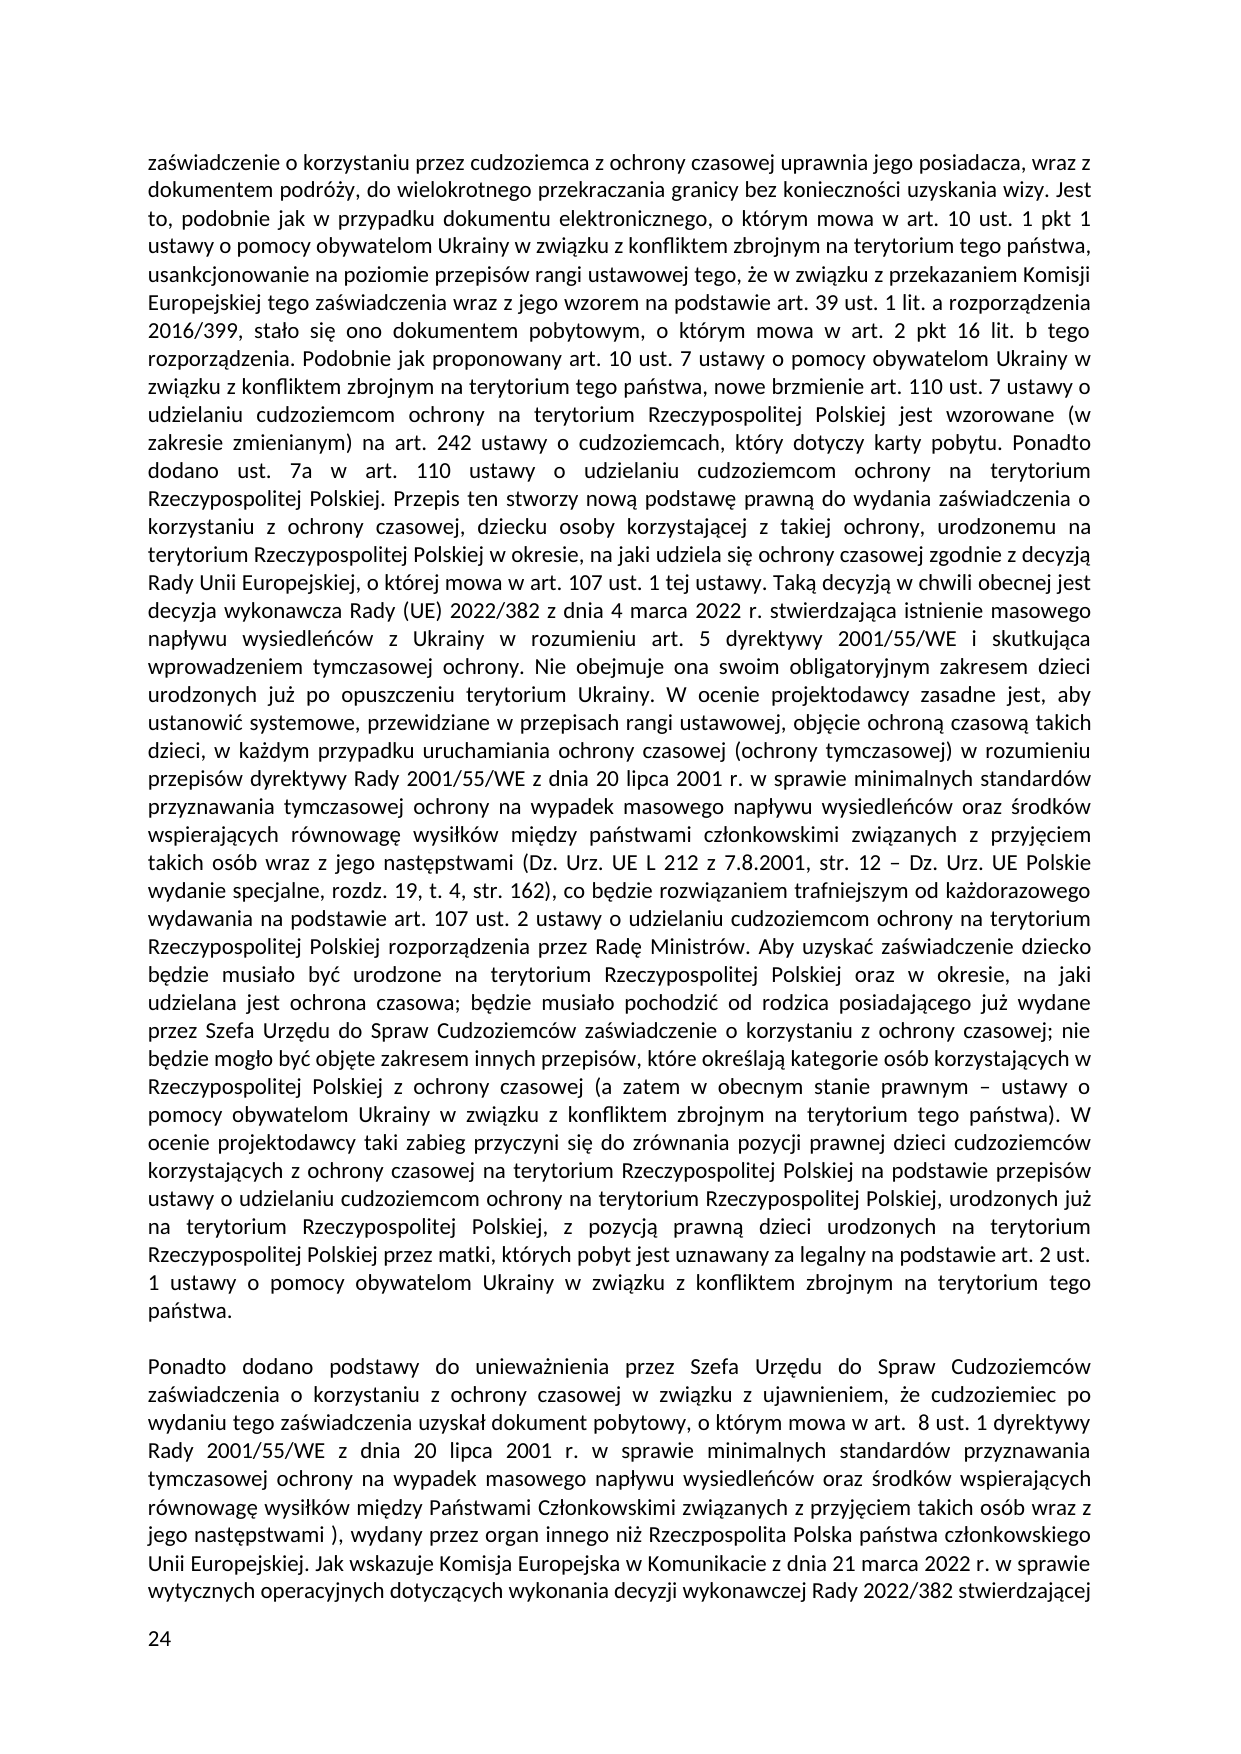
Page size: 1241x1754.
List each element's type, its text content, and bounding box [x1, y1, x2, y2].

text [148, 1352, 1093, 1605]
